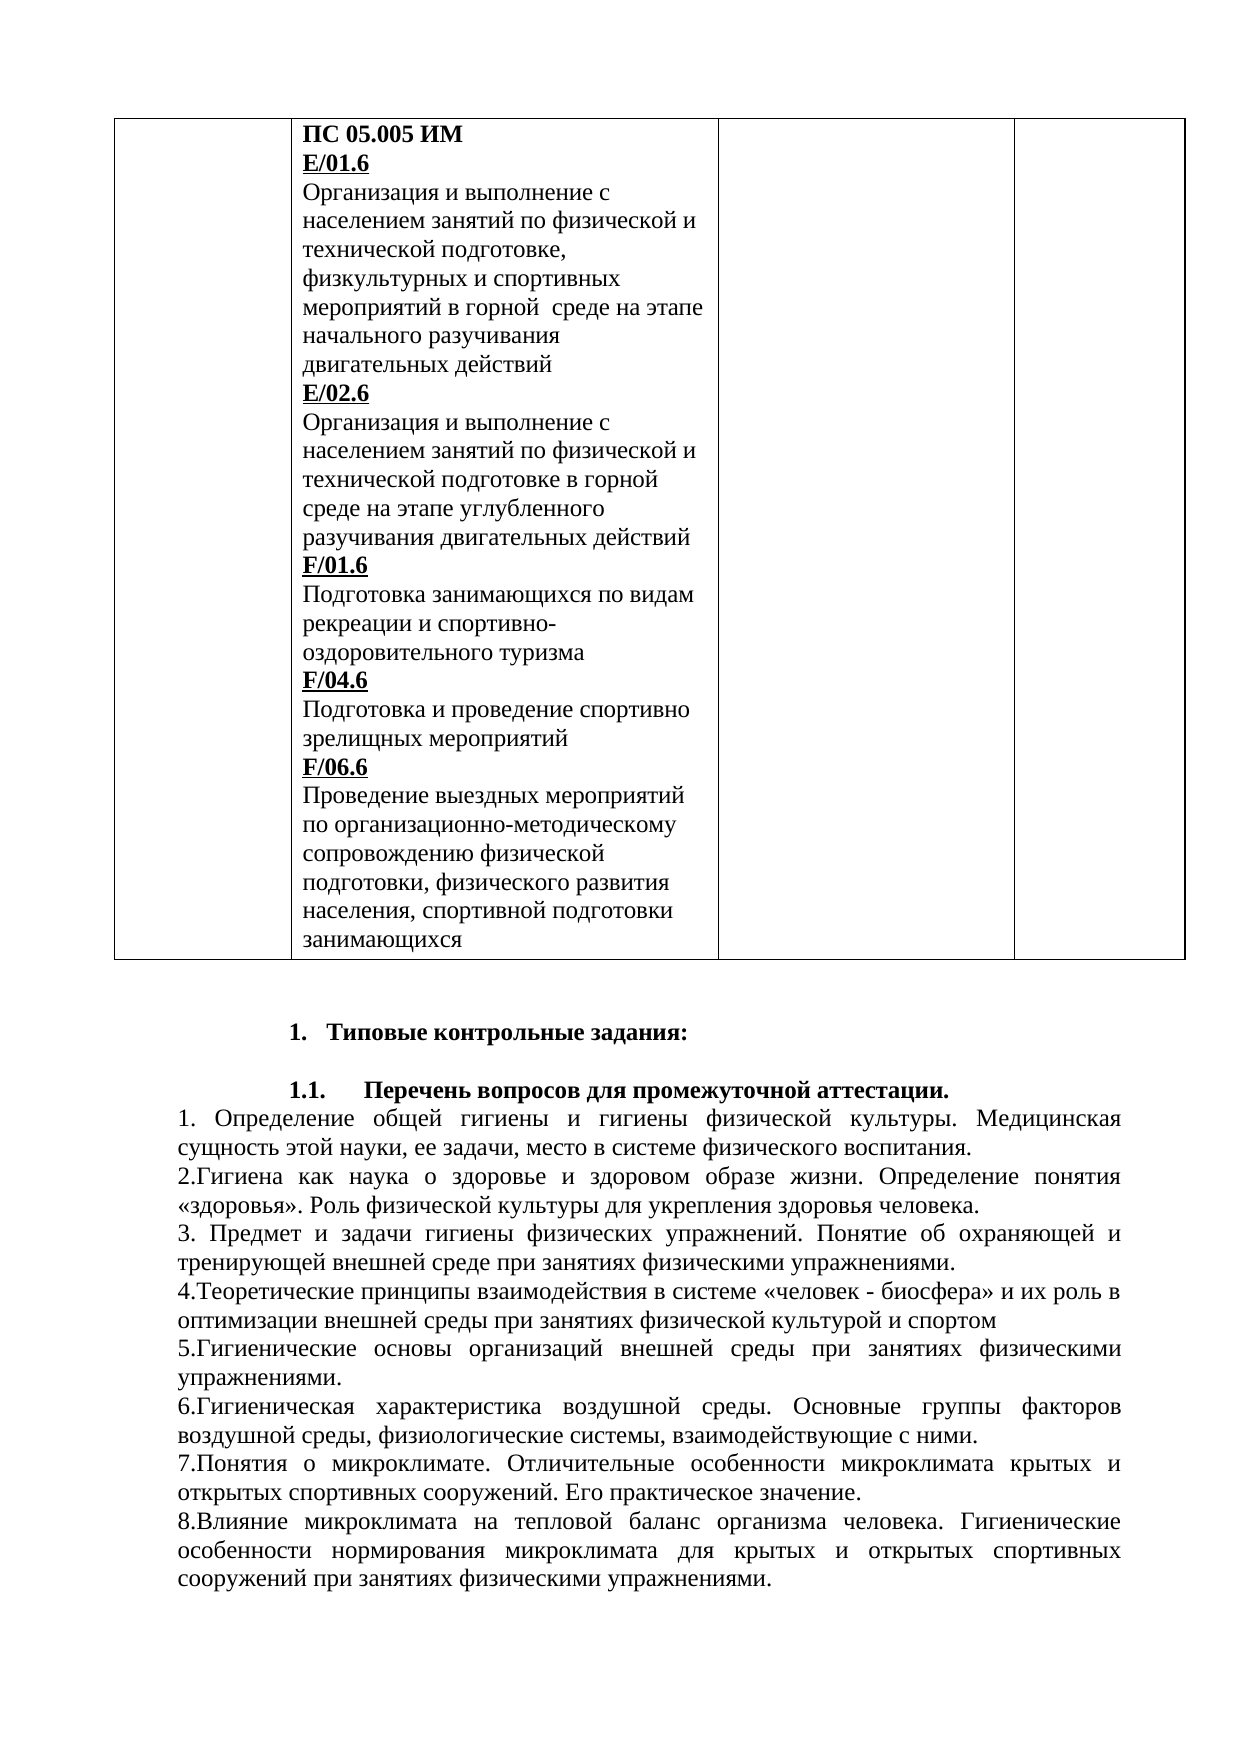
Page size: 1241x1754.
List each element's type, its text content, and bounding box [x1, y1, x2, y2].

text 5.Гигиенические основы организаций внешней среды при занятиях физическими упражнениями. [177, 1333, 1122, 1391]
text 7.Понятия о микроклимате. Отличительные особенности микроклимата крытых и открытых спортивных сооружений. Его практическое значение. [177, 1448, 1122, 1506]
text 3. Предмет и задачи гигиены физических упражнений. Понятие об охраняющей и тренирующей внешней среде при занятиях физическими упражнениями. [177, 1218, 1122, 1276]
list Перечень вопросов для промежуточной аттестации. [288, 1075, 1122, 1103]
text 1. Определение общей гигиены и гигиены физической культуры. Медицинская сущность этой науки, ее задачи, место в системе физического воспитания. [177, 1103, 1122, 1161]
text 6.Гигиеническая характеристика воздушной среды. Основные группы факторов воздушной среды, физиологические системы, взаимодействующие с ними. [177, 1391, 1122, 1448]
list Типовые контрольные задания: [288, 1017, 1122, 1046]
table_cell ПС 05.005 ИМ Е/01.6 Организация и выполнение с населением занятий по физической и технической подготовке, физкультурных и спортивных мероприятий в горной среде на этапе начального разучивания двигательных действий Е/02.6 Организация и выполнение с населением занятий по физической и технической подготовке в горной среде на этапе углубленного разучивания двигательных действий F/01.6 Подготовка занимающихся по видам рекреации и спортивно-оздоровительного туризма F/04.6 Подготовка и проведение спортивно­ зрелищных мероприятий F/06.6 Проведение выездных мероприятий по организационно-методическому сопровождению физической подготовки, физического развития населения, спортивной подготовки занимающихся [292, 119, 718, 959]
text 2.Гигиена как наука о здоровье и здоровом образе жизни. Определение понятия «здоровья». Роль физической культуры для укрепления здоровья человека. [177, 1161, 1122, 1218]
text 4.Теоретические принципы взаимодействия в системе «человек - биосфера» и их роль в оптимизации внешней среды при занятиях физической культурой и спортом [177, 1276, 1122, 1333]
text 8.Влияние микроклимата на тепловой баланс организма человека. Гигиенические особенности нормирования микроклимата для крытых и открытых спортивных сооружений при занятиях физическими упражнениями. [177, 1506, 1122, 1592]
